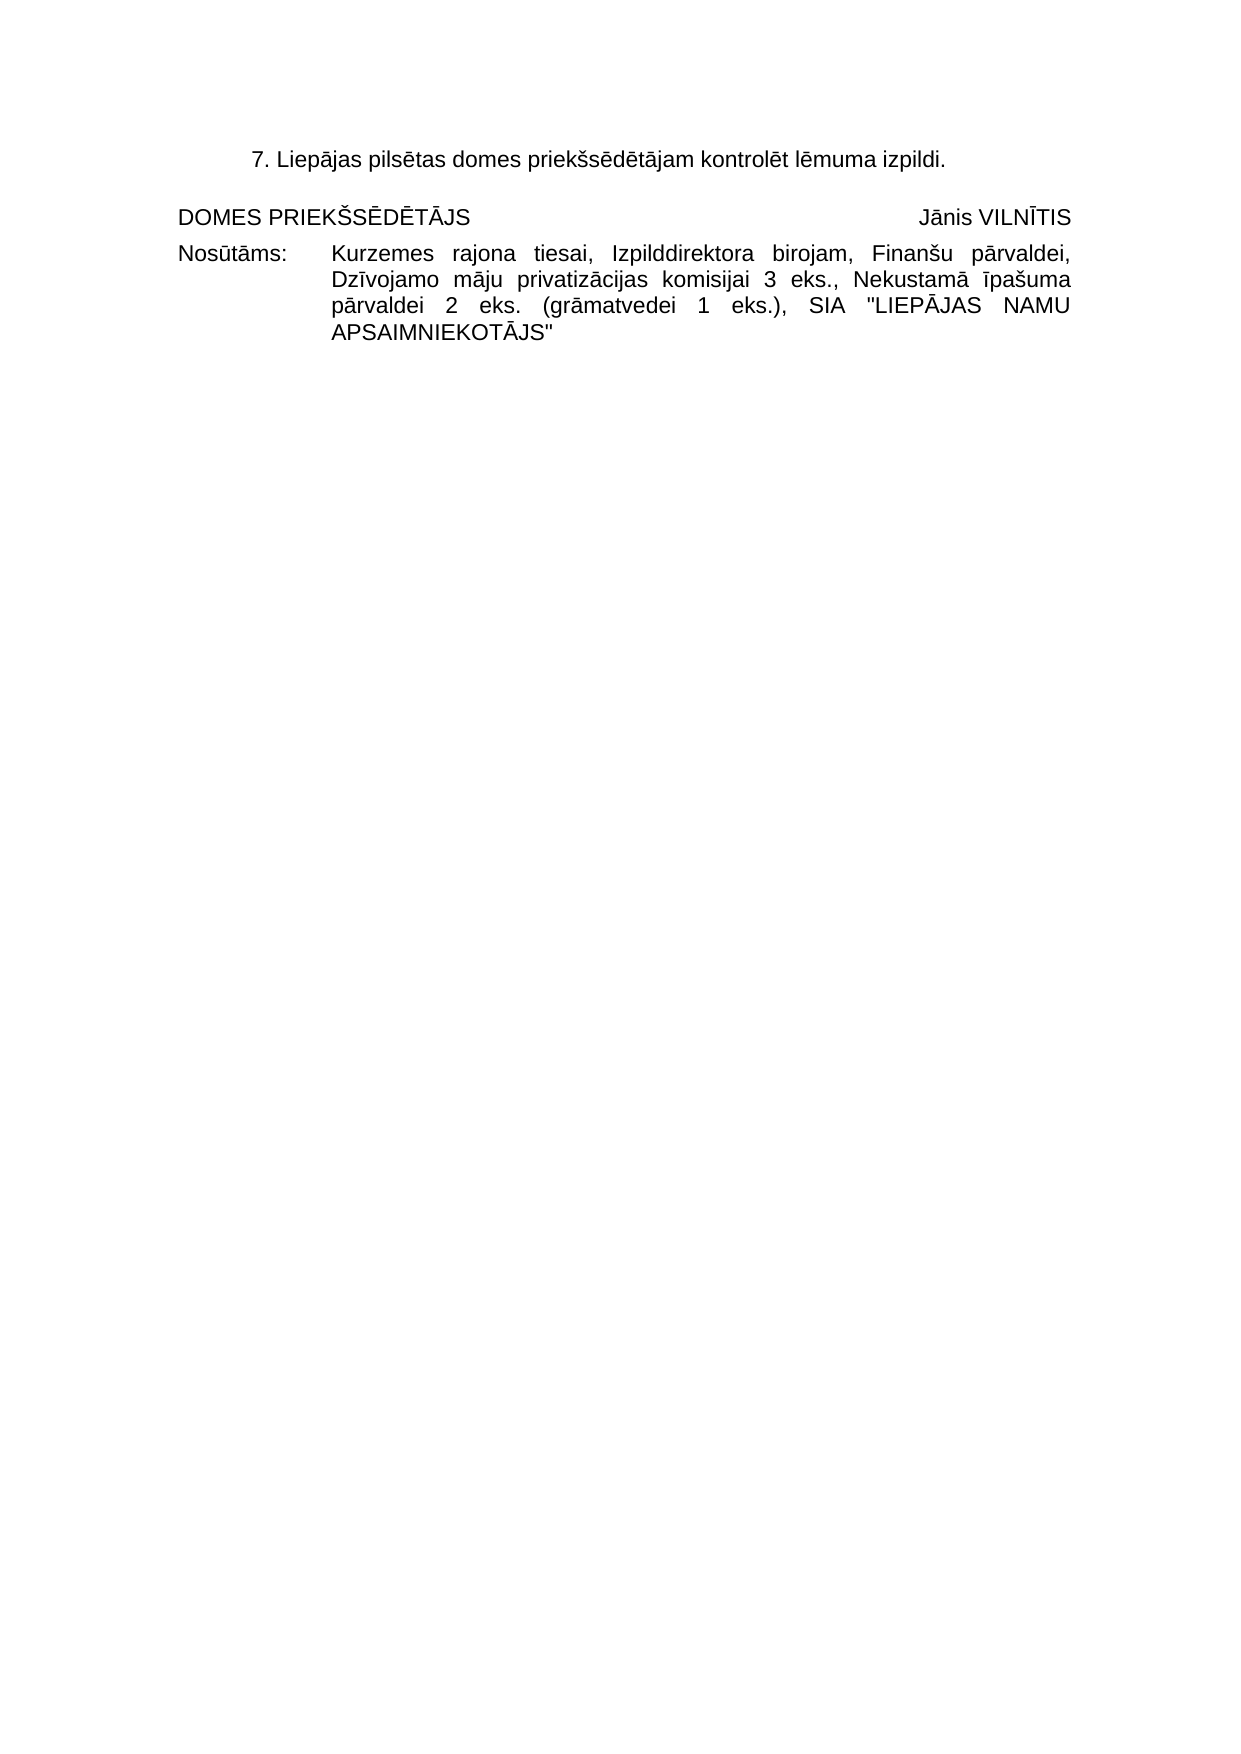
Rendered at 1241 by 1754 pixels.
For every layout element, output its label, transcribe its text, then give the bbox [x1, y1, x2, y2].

table_header Jānis VILNĪTIS [765, 204, 1078, 240]
table_cell Kurzemes rajona tiesai, Izpilddirektora birojam, Finanšu pārvaldei, Dzīvojamo māju privatizācijas komisijai 3 eks., Nekustamā īpašuma pārvaldei 2 eks. (grāmatvedei 1 eks.), SIA "LIEPĀJAS NAMU APSAIMNIEKOTĀJS" [325, 240, 1078, 345]
table_cell Nosūtāms: [171, 240, 325, 345]
table_header DOMES PRIEKŠSĒDĒTĀJS [171, 204, 765, 240]
text 7. Liepājas pilsētas domes priekšsēdētājam kontrolēt lēmuma izpildi. [177, 146, 1063, 172]
